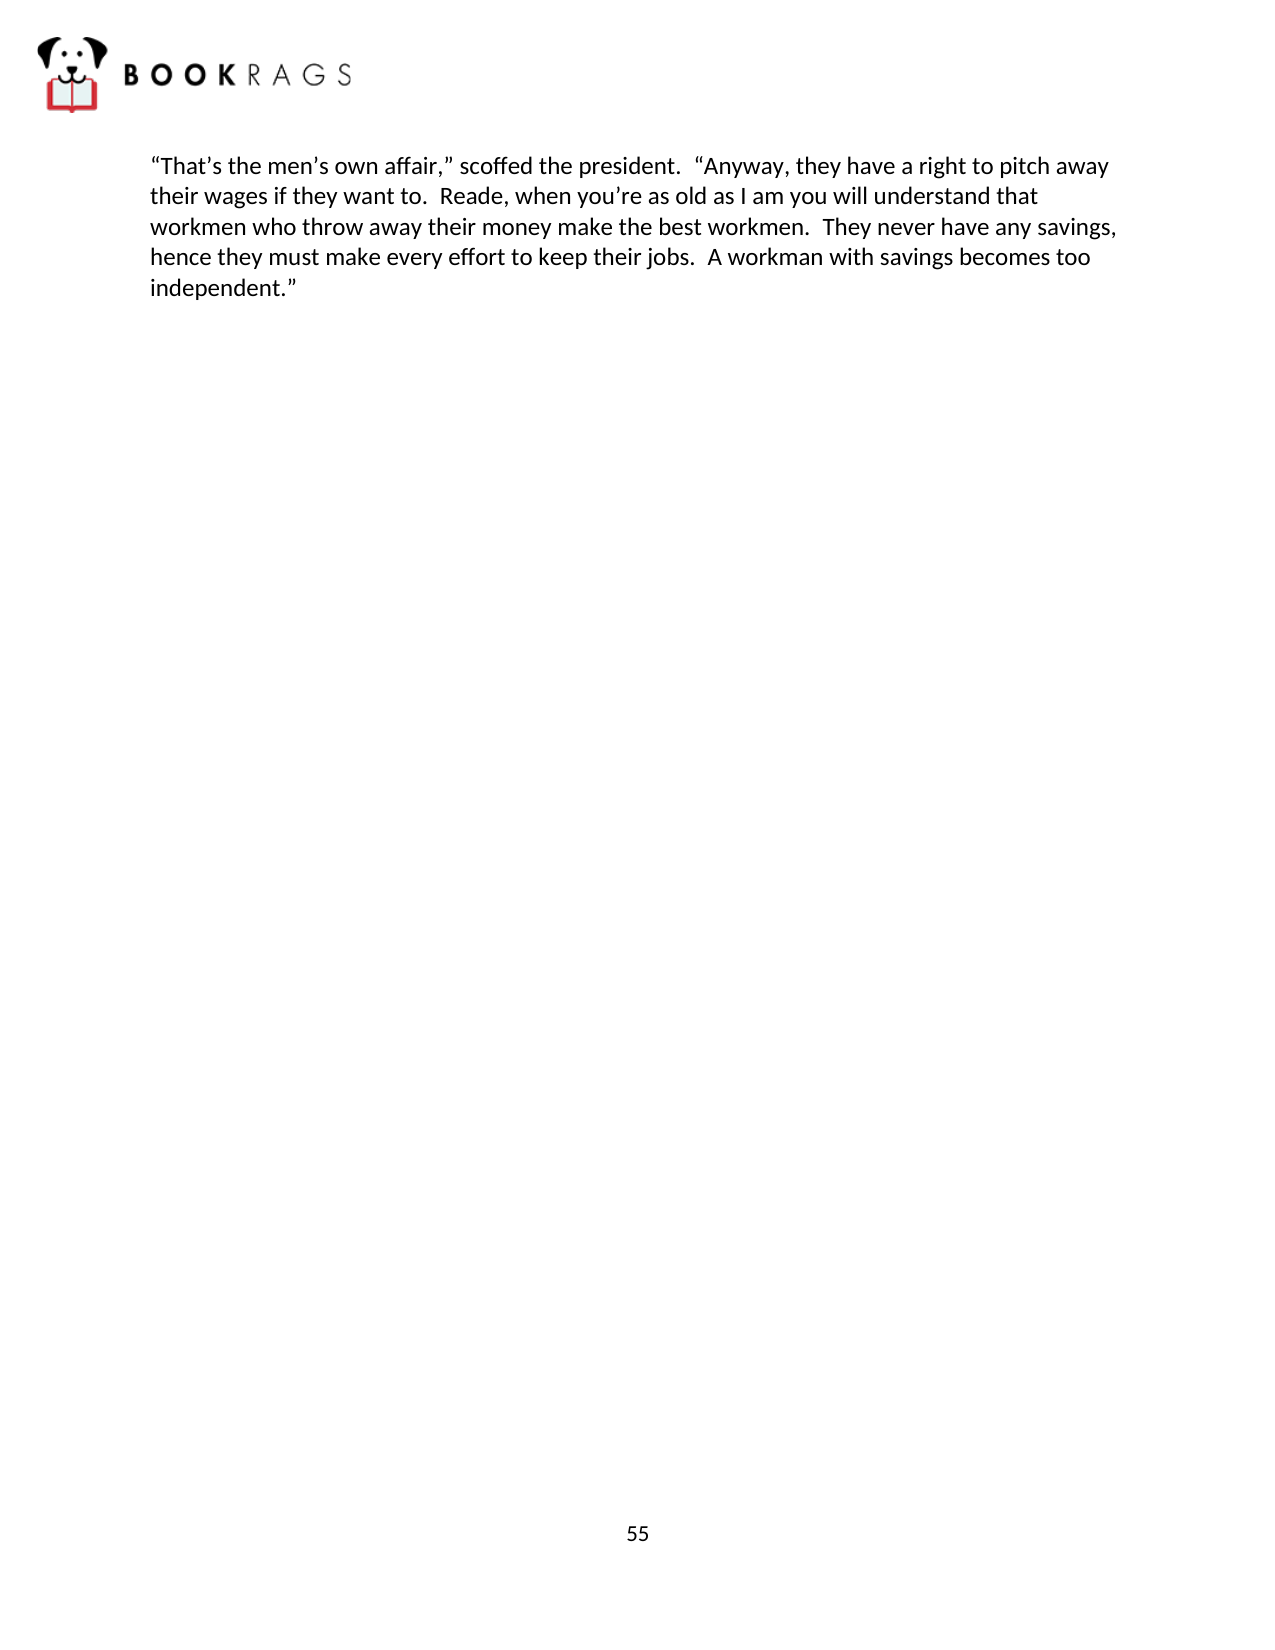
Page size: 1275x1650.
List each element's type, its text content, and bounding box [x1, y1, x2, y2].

picture [37, 37, 351, 113]
text “That’s the men’s own affair,” scoffed the president. “Anyway, they have a right to pitch away their wages if they want to. Reade, when you’re as old as I am you will understand that workmen who throw away their money make the best workmen. They never have any savings, hence they must make every effort to keep their jobs. A workman with savings becomes too independent.” [150, 150, 1125, 303]
